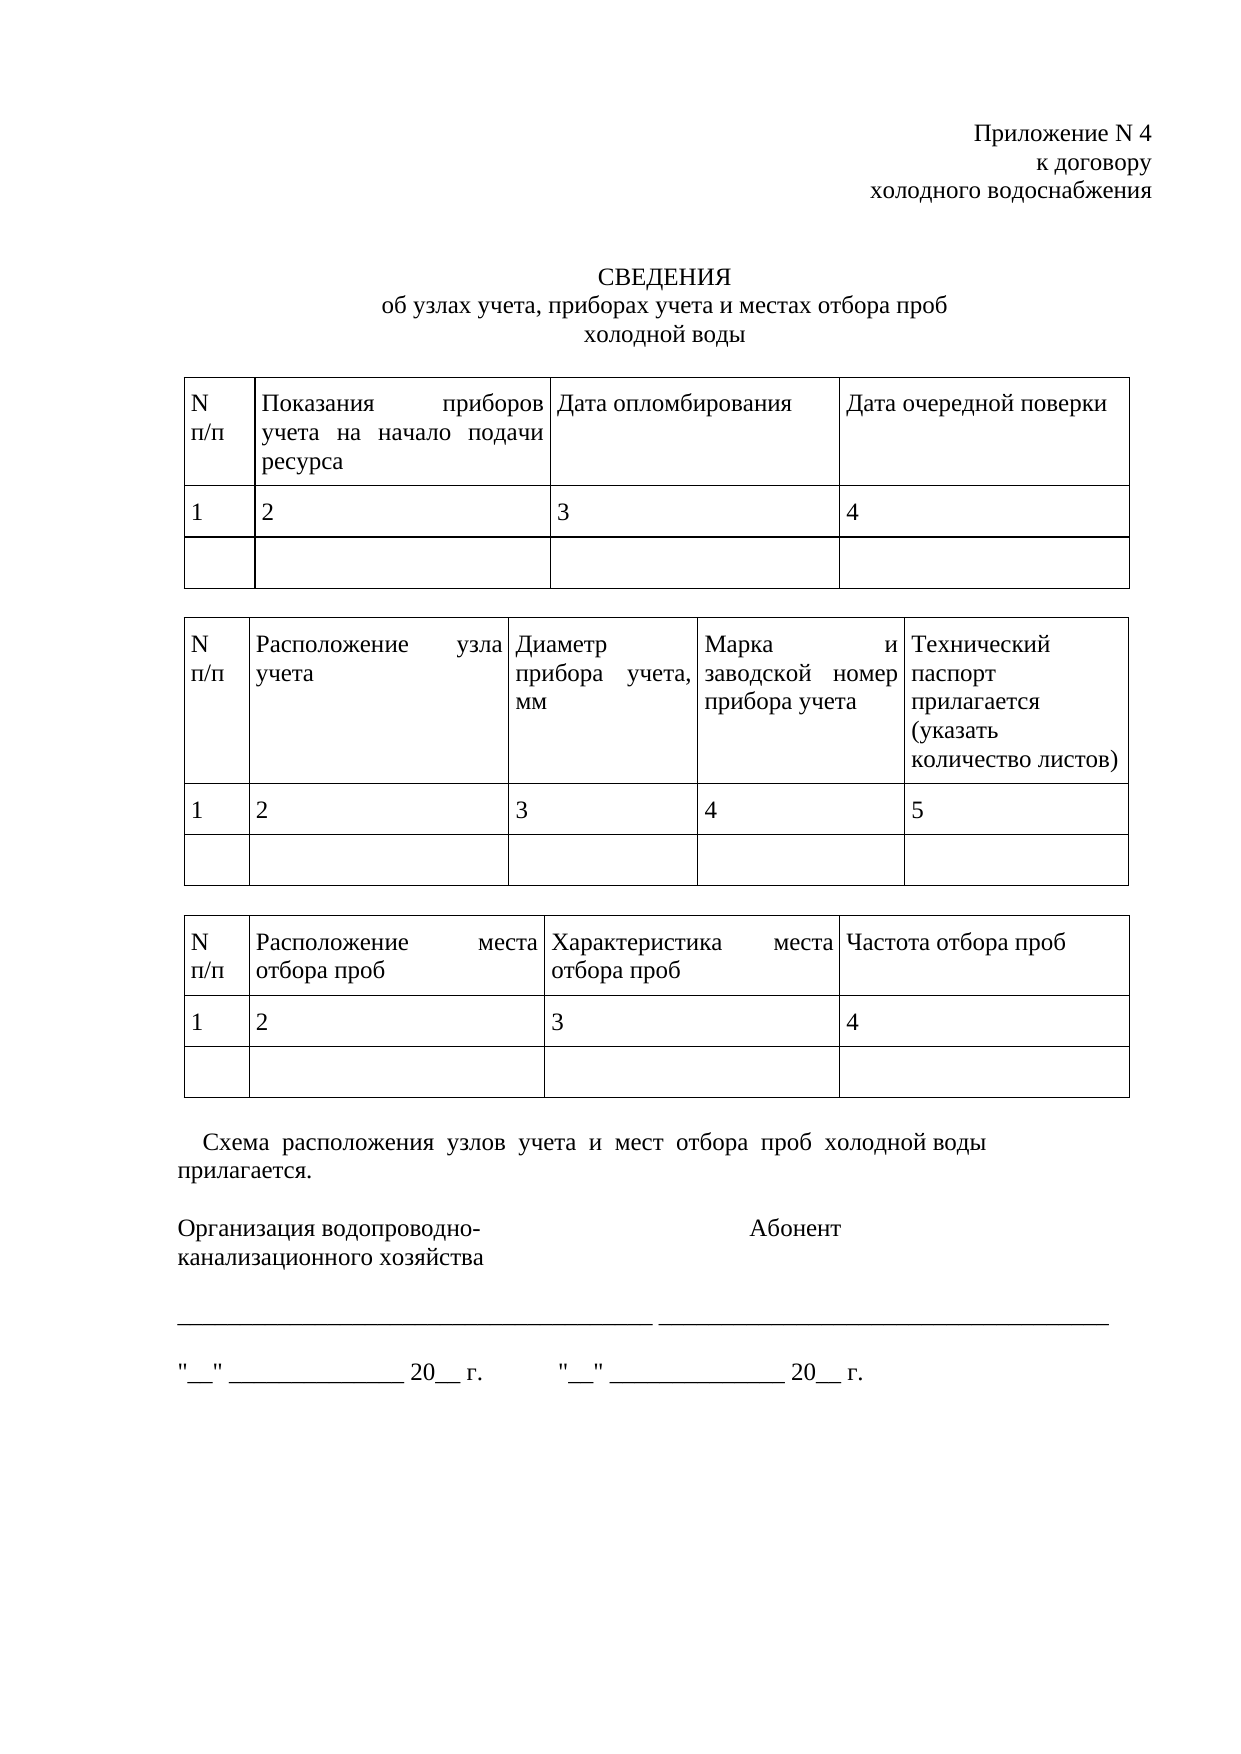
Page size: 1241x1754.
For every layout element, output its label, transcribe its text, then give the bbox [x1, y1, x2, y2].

table_cell 5 [905, 784, 1128, 834]
text канализационного хозяйства [177, 1242, 1152, 1271]
table_header Дата очередной поверки [840, 378, 1129, 485]
table_cell [250, 1047, 544, 1097]
text к договору [177, 147, 1152, 176]
table_cell [840, 538, 1129, 587]
table_cell 4 [840, 486, 1129, 536]
text Приложение N 4 [177, 118, 1152, 147]
table_cell [551, 538, 839, 587]
table_cell 4 [698, 784, 904, 834]
table_cell 3 [551, 486, 839, 536]
table_header Расположение места отбора проб [250, 916, 544, 995]
table_cell [185, 538, 254, 587]
table_header Марка и заводской номер прибора учета [698, 618, 904, 783]
table_cell [250, 835, 508, 885]
table_cell [698, 835, 904, 885]
table_header Показания приборов учета на начало подачи ресурса [256, 378, 550, 485]
table_cell 4 [840, 996, 1129, 1046]
table_header Диаметр прибора учета, мм [509, 618, 697, 783]
table_header N п/п [185, 378, 254, 485]
table_header Характеристика места отбора проб [545, 916, 839, 995]
text холодной воды [177, 319, 1152, 348]
table_cell 3 [509, 784, 697, 834]
table_header Расположение узла учета [250, 618, 508, 783]
text об узлах учета, приборах учета и местах отбора проб [177, 291, 1152, 319]
text Организация водопроводно- Абонент [177, 1213, 1152, 1242]
table_header N п/п [185, 916, 249, 995]
table_cell 2 [250, 996, 544, 1046]
table_cell 1 [185, 486, 254, 536]
table_header Технический паспорт прилагается (указать количество листов) [905, 618, 1128, 783]
table_cell [545, 1047, 839, 1097]
table_cell 3 [545, 996, 839, 1046]
table_header N п/п [185, 618, 249, 783]
table_cell 2 [256, 486, 550, 536]
table_cell [185, 835, 249, 885]
text СВЕДЕНИЯ [177, 262, 1152, 291]
text Схема расположения узлов учета и мест отбора проб холодной воды [177, 1127, 1152, 1156]
text холодного водоснабжения [177, 176, 1152, 204]
table_cell [185, 1047, 249, 1097]
text ______________________________________ ____________________________________ [177, 1299, 1152, 1328]
table_cell 2 [250, 784, 508, 834]
table_cell 1 [185, 996, 249, 1046]
table_cell [905, 835, 1128, 885]
table_header Частота отбора проб [840, 916, 1129, 995]
text "__" ______________ 20__ г. "__" ______________ 20__ г. [177, 1357, 1152, 1386]
table_header Дата опломбирования [551, 378, 839, 485]
table_cell [256, 538, 550, 587]
table_cell [840, 1047, 1129, 1097]
table_cell 1 [185, 784, 249, 834]
table_cell [509, 835, 697, 885]
text прилагается. [177, 1156, 1152, 1184]
